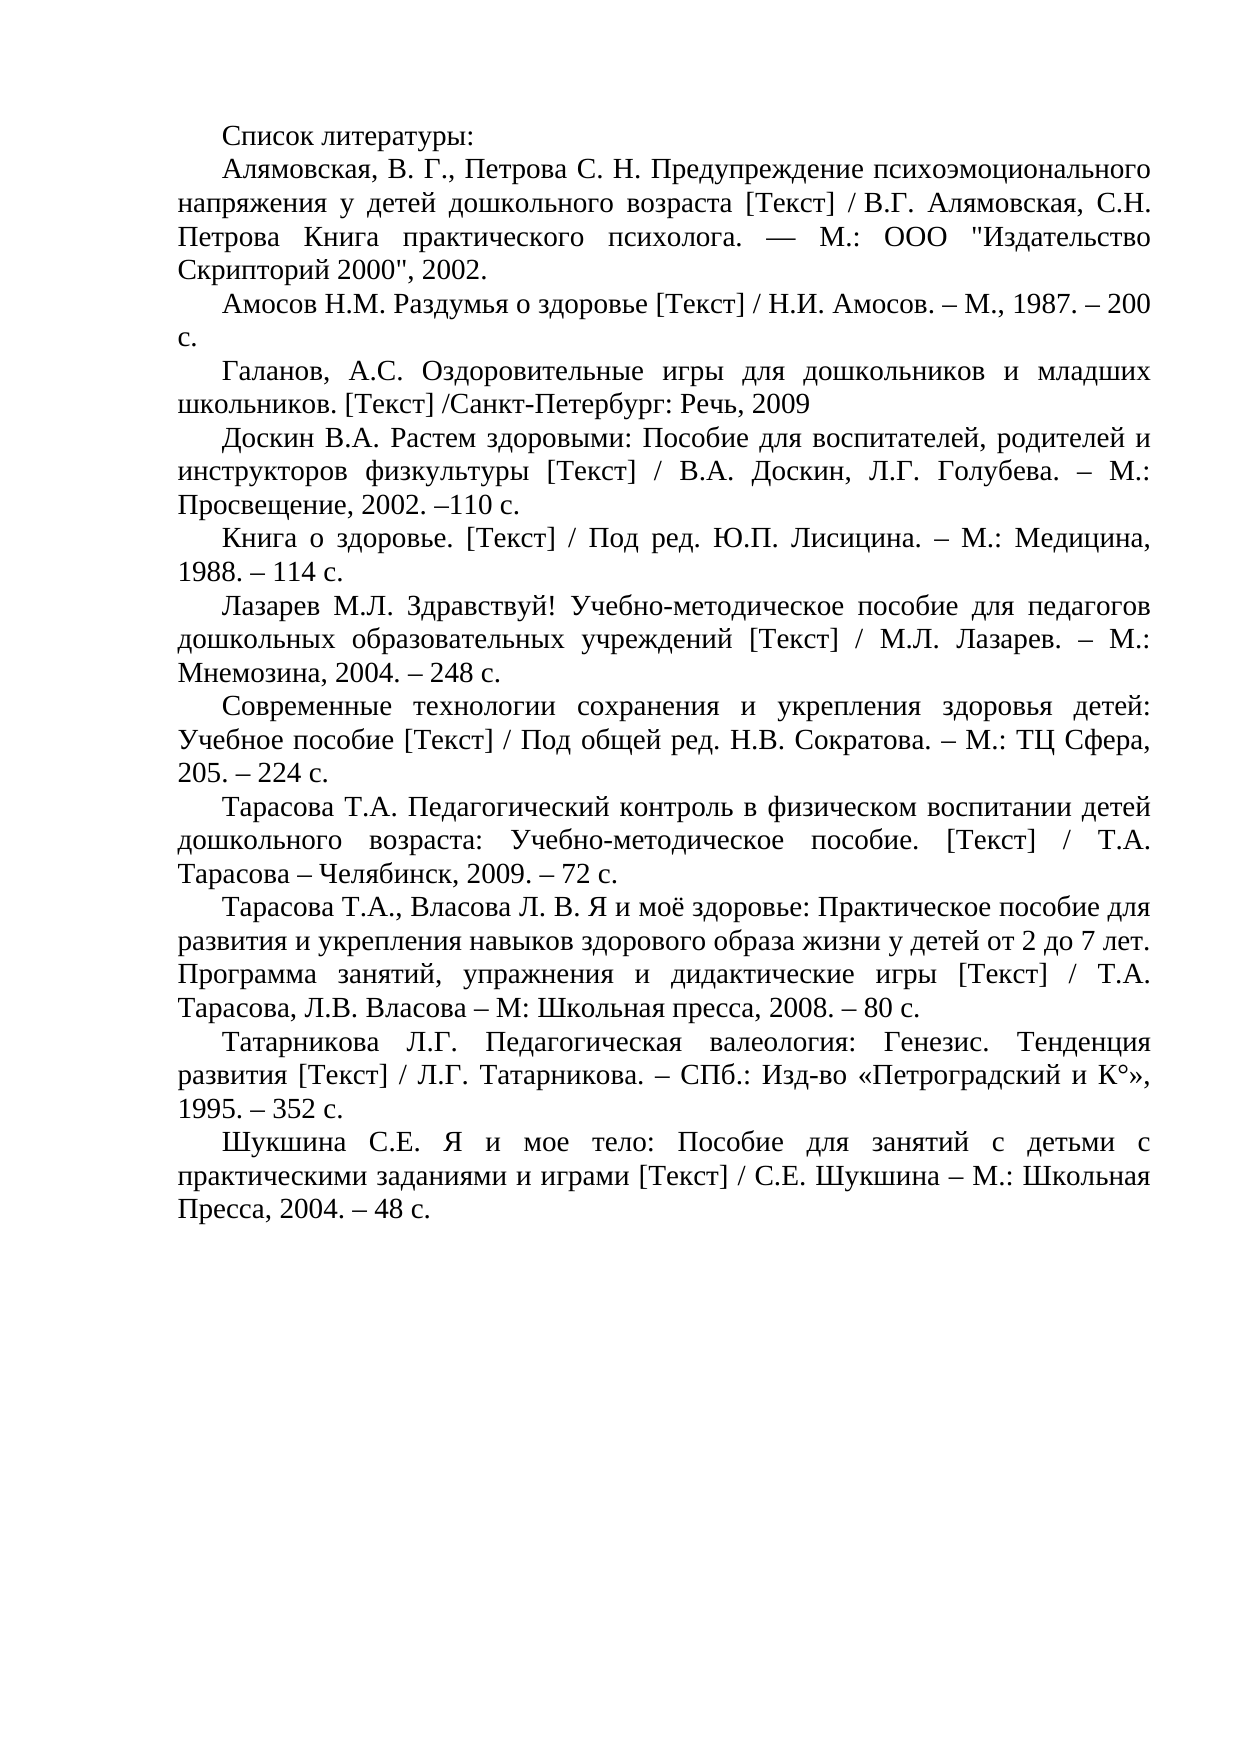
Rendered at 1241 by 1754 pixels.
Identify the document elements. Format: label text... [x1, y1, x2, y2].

text Галанов, А.С. Оздоровительные игры для дошкольников и младших школьников. [Текст] /Санкт-Петербург: Речь, 2009 [177, 353, 1152, 420]
text Тарасова Т.А. Педагогический контроль в физическом воспитании детей дошкольного возраста: Учебно-методическое пособие. [Текст] / Т.А. Тарасова – Челябинск, 2009. – 72 с. [177, 789, 1152, 889]
text Книга о здоровье. [Текст] / Под ред. Ю.П. Лисицина. – М.: Медицина, 1988. – 114 с. [177, 521, 1152, 588]
text Алямовская, В. Г., Петрова С. Н. Предупреждение психоэмоционального напряжения у детей дошкольного возраста [Текст] / В.Г. Алямовская, С.Н. Петрова Книга практического психолога. — М.: ООО "Издательство Скрипторий 2000", 2002. [177, 152, 1152, 286]
text Шукшина С.Е. Я и мое тело: Пособие для занятий с детьми с практическими заданиями и играми [Текст] / С.Е. Шукшина – М.: Школьная Пресса, 2004. – 48 с. [177, 1124, 1152, 1225]
text Современные технологии сохранения и укрепления здоровья детей: Учебное пособие [Текст] / Под общей ред. Н.В. Сократова. – М.: ТЦ Сфера, 205. – 224 с. [177, 688, 1152, 789]
text Лазарев М.Л. Здравствуй! Учебно-методическое пособие для педагогов дошкольных образовательных учреждений [Текст] / М.Л. Лазарев. – М.: Мнемозина, 2004. – 248 с. [177, 588, 1152, 688]
text Амосов Н.М. Раздумья о здоровье [Текст] / Н.И. Амосов. – М., 1987. – 200 с. [177, 286, 1152, 353]
text Доскин В.А. Растем здоровыми: Пособие для воспитателей, родителей и инструкторов физкультуры [Текст] / В.А. Доскин, Л.Г. Голубева. – М.: Просвещение, 2002. –110 с. [177, 420, 1152, 521]
text Тарасова Т.А., Власова Л. В. Я и моё здоровье: Практическое пособие для развития и укрепления навыков здорового образа жизни у детей от 2 до 7 лет. Программа занятий, упражнения и дидактические игры [Текст] / Т.А. Тарасова, Л.В. Власова – М: Школьная пресса, 2008. – 80 с. [177, 889, 1152, 1024]
text Татарникова Л.Г. Педагогическая валеология: Генезис. Тенденция развития [Текст] / Л.Г. Татарникова. – СПб.: Изд-во «Петроградский и К°», 1995. – 352 с. [177, 1024, 1152, 1124]
text Список литературы: [177, 118, 1152, 152]
